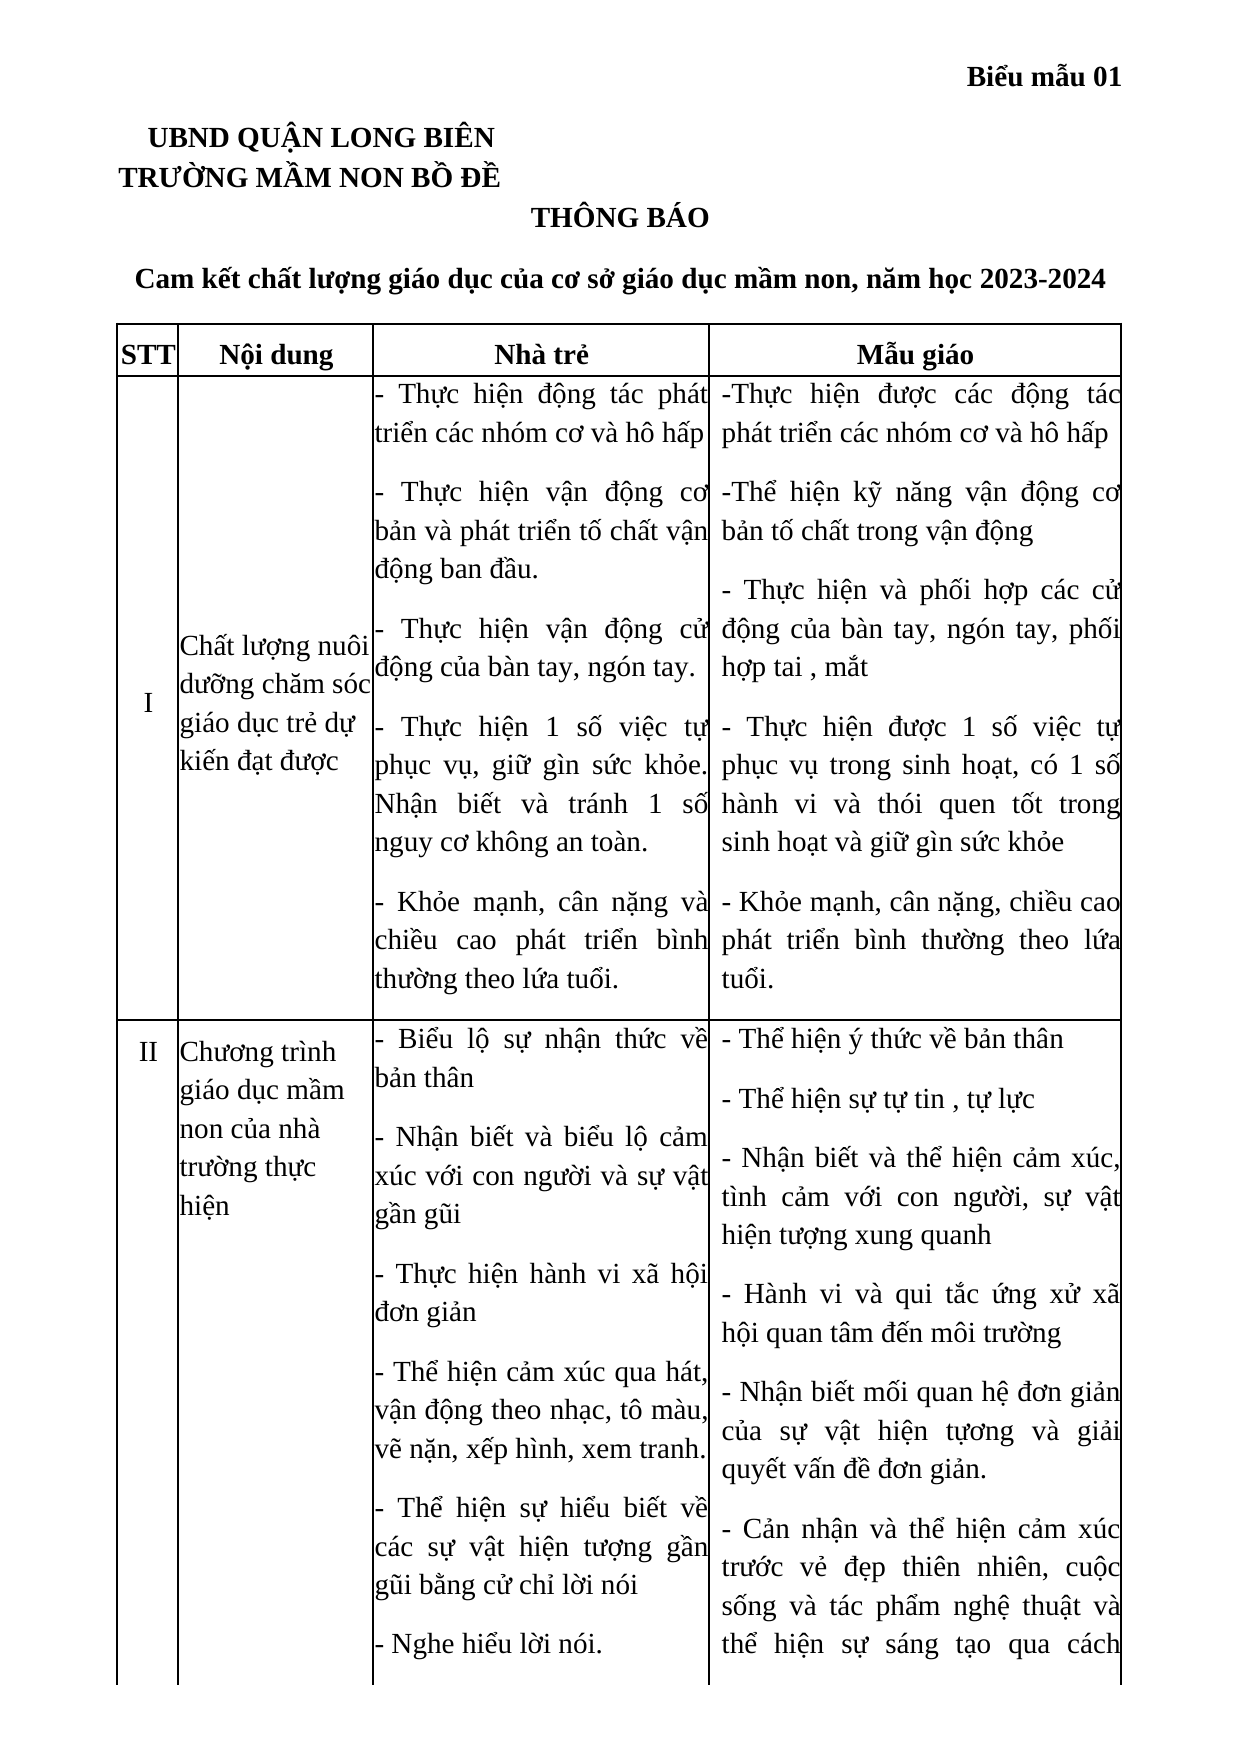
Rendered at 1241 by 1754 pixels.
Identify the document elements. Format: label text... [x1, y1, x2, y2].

text UBND QUẬN LONG BIÊN [118, 120, 1122, 154]
table_cell Chất lượng nuôi dưỡng chăm sóc giáo dục trẻ dự kiến đạt được [179, 377, 372, 1019]
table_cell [179, 1021, 372, 1685]
table_header STT [118, 325, 177, 374]
table_cell - Thực hiện động tác phát triển các nhóm cơ và hô hấp - Thực hiện vận động cơ bản và phát triển tố chất vận động ban đầu. - Thực hiện vận động cử động của bàn tay, ngón tay. - Thực hiện 1 số việc tự phục vụ, giữ gìn sức khỏe. Nhận biết và tránh 1 số nguy cơ không an toàn. - Khỏe mạnh, cân nặng và chiều cao phát triển bình thường theo lứa tuổi. [374, 377, 708, 1019]
text Biểu mẫu 01 [118, 59, 1122, 93]
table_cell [710, 1021, 1120, 1685]
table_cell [374, 1021, 708, 1685]
table_cell -Thực hiện được các động tác phát triển các nhóm cơ và hô hấp -Thể hiện kỹ năng vận động cơ bản tố chất trong vận động - Thực hiện và phối hợp các cử động của bàn tay, ngón tay, phối hợp tai , mắt - Thực hiện được 1 số việc tự phục vụ trong sinh hoạt, có 1 số hành vi và thói quen tốt trong sinh hoạt và giữ gìn sức khỏe - Khỏe mạnh, cân nặng, chiều cao phát triển bình thường theo lứa tuổi. [710, 377, 1120, 1019]
table_cell II [118, 1021, 177, 1685]
table_header Mẫu giáo [710, 325, 1120, 374]
text Cam kết chất lượng giáo dục của cơ sở giáo dục mầm non, năm học 2023-2024 [118, 262, 1122, 295]
table_cell I [118, 377, 177, 1019]
text TRƯỜNG MẦM NON BỒ ĐỀ [118, 160, 1122, 194]
text THÔNG BÁO [118, 201, 1122, 234]
table_header Nội dung [179, 325, 372, 374]
table_header Nhà trẻ [374, 325, 708, 374]
